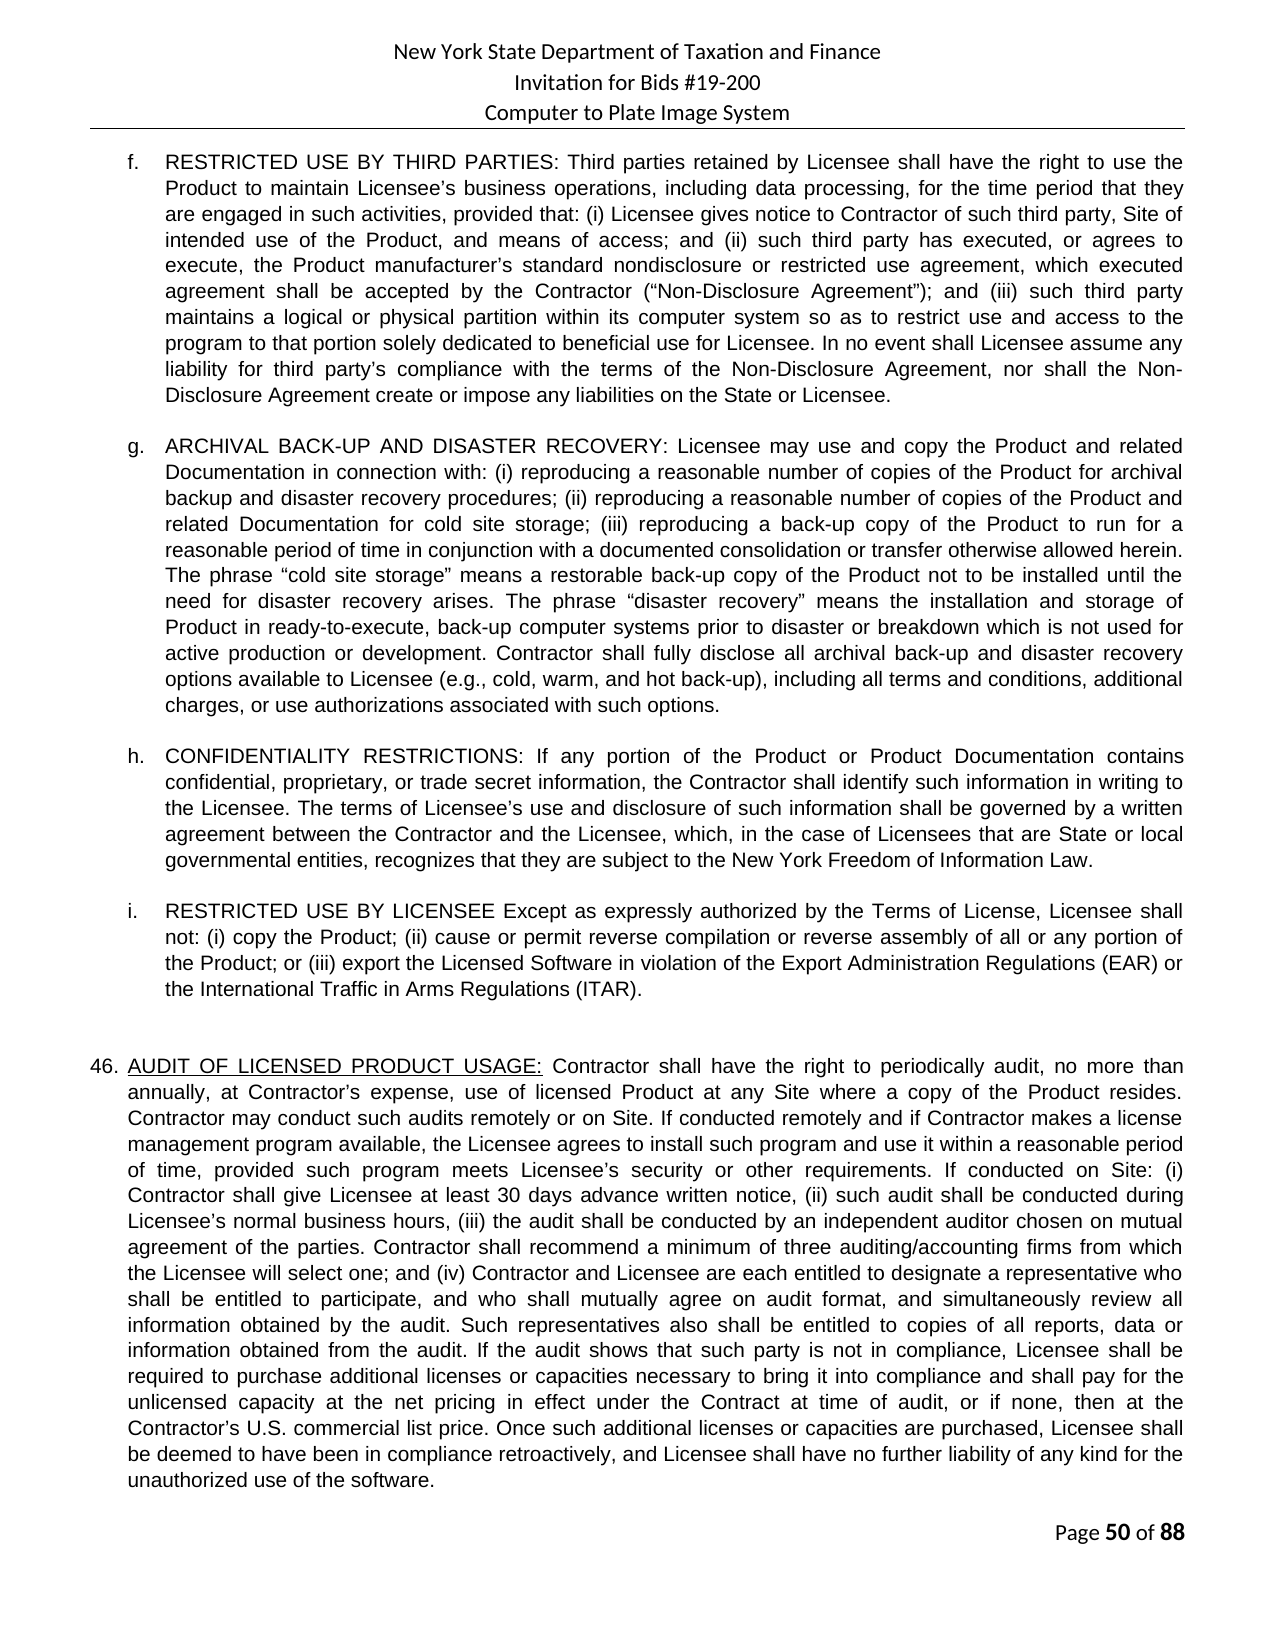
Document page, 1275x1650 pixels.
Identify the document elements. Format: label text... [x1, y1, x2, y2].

list RESTRICTED USE BY THIRD PARTIES: Third parties retained by Licensee shall have the right to use the Product to maintain Licensee’s business operations, including data processing, for the time period that they are engaged in such activities, provided that: (i) Licensee gives notice to Contractor of such third party, Site of intended use of the Product, and means of access; and (ii) such third party has executed, or agrees to execute, the Product manufacturer’s standard nondisclosure or restricted use agreement, which executed agreement shall be accepted by the Contractor (“Non-Disclosure Agreement”); and (iii) such third party maintains a logical or physical partition within its computer system so as to restrict use and access to the program to that portion solely dedicated to beneficial use for Licensee. In no event shall Licensee assume any liability for third party’s compliance with the terms of the Non-Disclosure Agreement, nor shall the Non-Disclosure Agreement create or impose any liabilities on the State or Licensee. [127, 150, 1185, 406]
list RESTRICTED USE BY LICENSEE Except as expressly authorized by the Terms of License, Licensee shall not: (i) copy the Product; (ii) cause or permit reverse compilation or reverse assembly of all or any portion of the Product; or (iii) export the Licensed Software in violation of the Export Administration Regulations (EAR) or the International Traffic in Arms Regulations (ITAR). [127, 899, 1185, 1001]
list CONFIDENTIALITY RESTRICTIONS: If any portion of the Product or Product Documentation contains confidential, proprietary, or trade secret information, the Contractor shall identify such information in writing to the Licensee. The terms of Licensee’s use and disclosure of such information shall be governed by a written agreement between the Contractor and the Licensee, which, in the case of Licensees that are State or local governmental entities, recognizes that they are subject to the New York Freedom of Information Law. [127, 744, 1185, 871]
list AUDIT OF LICENSED PRODUCT USAGE: Contractor shall have the right to periodically audit, no more than annually, at Contractor’s expense, use of licensed Product at any Site where a copy of the Product resides. Contractor may conduct such audits remotely or on Site. If conducted remotely and if Contractor makes a license management program available, the Licensee agrees to install such program and use it within a reasonable period of time, provided such program meets Licensee’s security or other requirements. If conducted on Site: (i) Contractor shall give Licensee at least 30 days advance written notice, (ii) such audit shall be conducted during Licensee’s normal business hours, (iii) the audit shall be conducted by an independent auditor chosen on mutual agreement of the parties. Contractor shall recommend a minimum of three auditing/accounting firms from which the Licensee will select one; and (iv) Contractor and Licensee are each entitled to designate a representative who shall be entitled to participate, and who shall mutually agree on audit format, and simultaneously review all information obtained by the audit. Such representatives also shall be entitled to copies of all reports, data or information obtained from the audit. If the audit shows that such party is not in compliance, Licensee shall be required to purchase additional licenses or capacities necessary to bring it into compliance and shall pay for the unlicensed capacity at the net pricing in effect under the Contract at time of audit, or if none, then at the Contractor’s U.S. commercial list price. Once such additional licenses or capacities are purchased, Licensee shall be deemed to have been in compliance retroactively, and Licensee shall have no further liability of any kind for the unauthorized use of the software. [90, 1054, 1185, 1491]
list ARCHIVAL BACK-UP AND DISASTER RECOVERY: Licensee may use and copy the Product and related Documentation in connection with: (i) reproducing a reasonable number of copies of the Product for archival backup and disaster recovery procedures; (ii) reproducing a reasonable number of copies of the Product and related Documentation for cold site storage; (iii) reproducing a back-up copy of the Product to run for a reasonable period of time in conjunction with a documented consolidation or transfer otherwise allowed herein. The phrase “cold site storage” means a restorable back-up copy of the Product not to be installed until the need for disaster recovery arises. The phrase “disaster recovery” means the installation and storage of Product in ready-to-execute, back-up computer systems prior to disaster or breakdown which is not used for active production or development. Contractor shall fully disclose all archival back-up and disaster recovery options available to Licensee (e.g., cold, warm, and hot back-up), including all terms and conditions, additional charges, or use authorizations associated with such options. [127, 434, 1185, 716]
